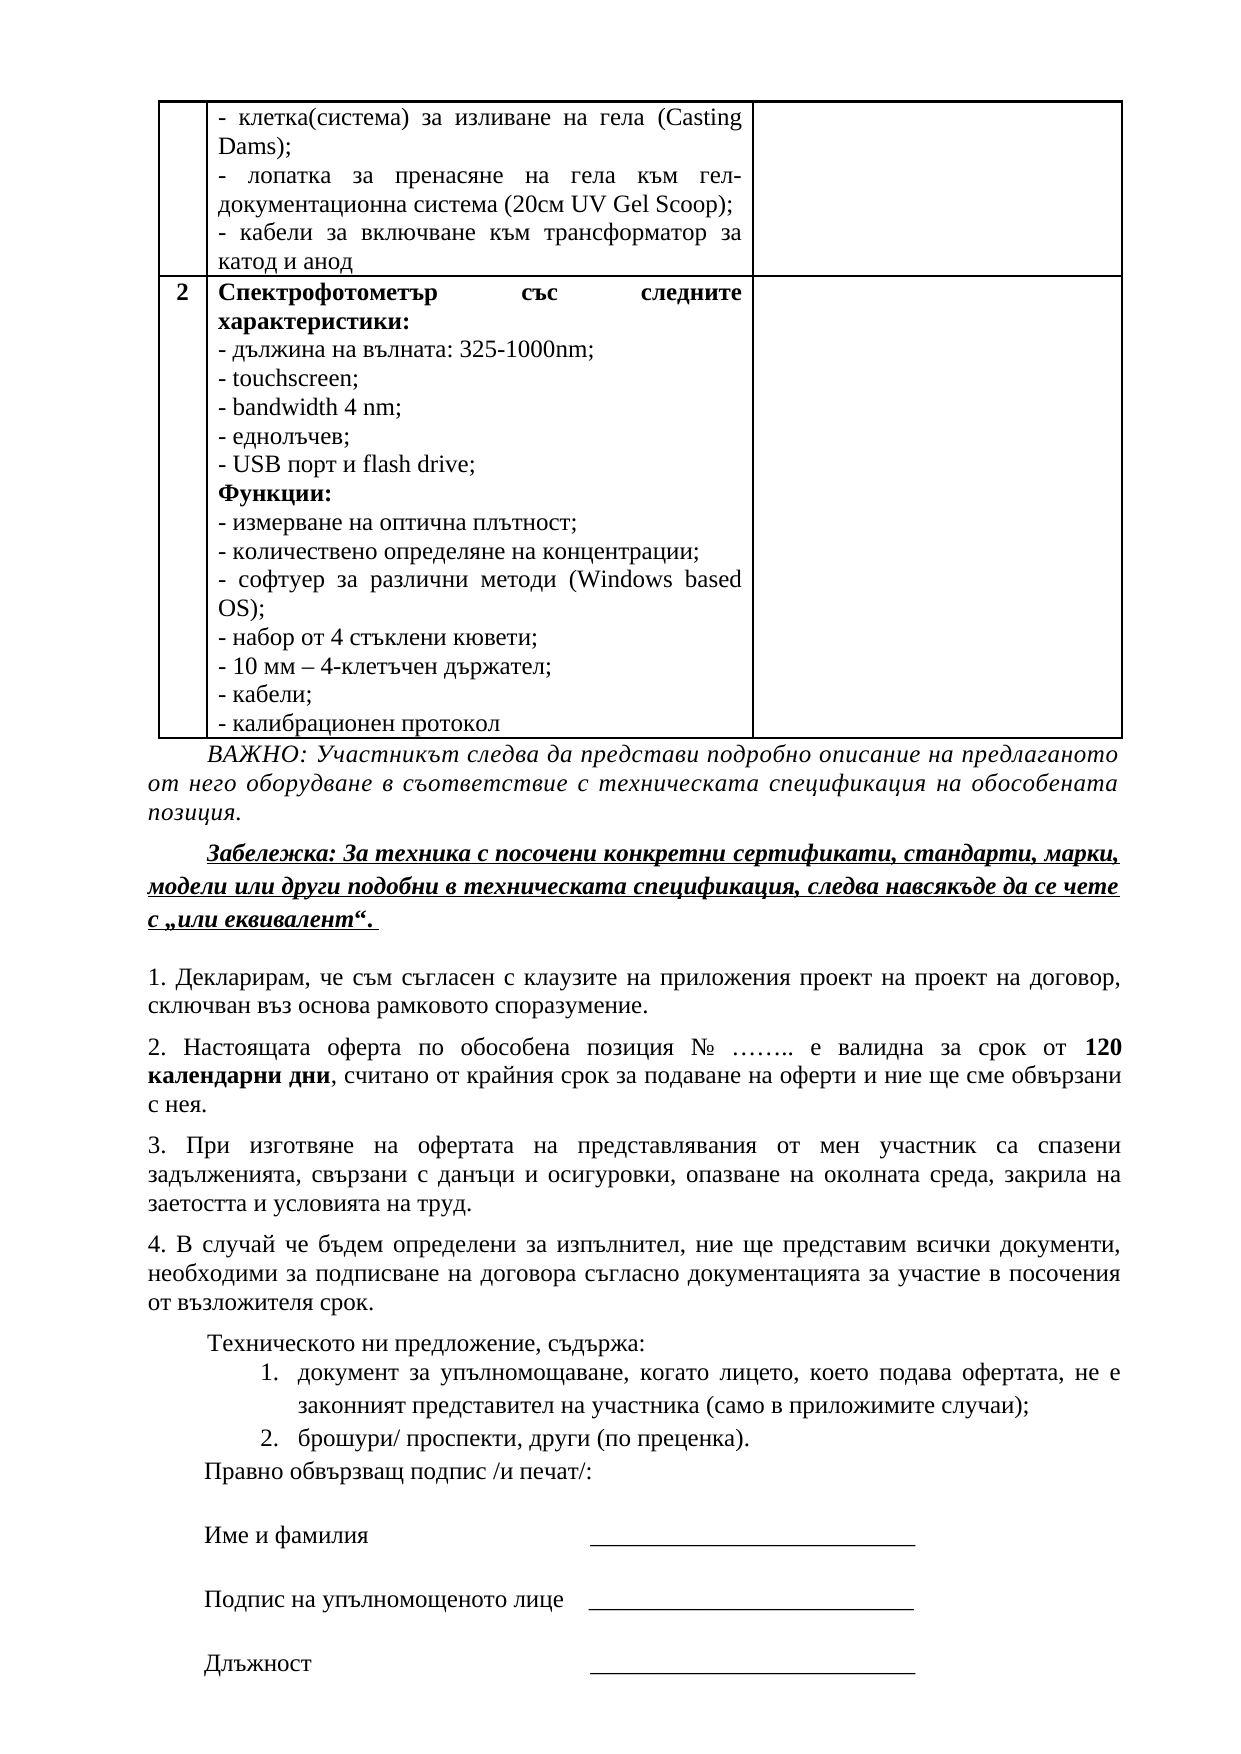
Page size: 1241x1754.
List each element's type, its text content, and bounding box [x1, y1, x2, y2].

table_cell [754, 103, 1121, 275]
text Правно обвързващ подпис /и печат/: [148, 1456, 1122, 1485]
text 3. При изготвяне на офертата на представлявания от мен участник са спазени задълженията, свързани с данъци и осигуровки, опазване на околната среда, закрила на заетостта и условията на труд. [148, 1131, 1122, 1217]
table_cell Спектрофотометър със следните характеристики: - дължина на вълната: 325-1000nm; - touchscreen; - bandwidth 4 nm; - еднолъчев; - USB порт и flash drive; Функции: - измерване на оптична плътност; - количествено определяне на концентрации; - софтуер за различни методи (Windows based OS); - набор от 4 стъклени кювети; - 10 мм – 4-клетъчен държател; - кабели; - калибрационен протокол [208, 277, 752, 737]
text 1. Декларирам, че съм съгласен с клаузите на приложения проект на проект на договор, сключван въз основа рамковото споразумение. [148, 962, 1122, 1019]
text Техническото ни предложение, съдържа: [148, 1328, 1122, 1357]
table_cell [754, 277, 1121, 737]
text 4. В случай че бъдем определени за изпълнител, ние ще представим всички документи, необходими за подписване на договора съгласно документацията за участие в посочения от възложителя срок. [148, 1229, 1122, 1316]
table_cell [208, 103, 752, 275]
text Име и фамилия __________________________ [148, 1520, 1122, 1549]
text Подпис на упълномощеното лице __________________________ [148, 1584, 1122, 1613]
list документ за упълномощаване, когато лицето, което подава офертата, не е законният представител на участника (само в приложимите случаи); [260, 1357, 1122, 1419]
list брошури/ проспекти, други (по преценка). [260, 1423, 1122, 1452]
table_cell 1 [160, 103, 206, 275]
text ВАЖНО: Участникът следва да представи подробно описание на предлаганото от него оборудване в съответствие с техническата спецификация на обособената позиция. [148, 739, 1122, 825]
text Забележка: За техника с посочени конкретни сертификати, стандарти, марки, модели или други подобни в техническата спецификация, следва навсякъде да се чете с „или еквивалент“. [148, 838, 1122, 933]
table_cell 2 [160, 277, 206, 737]
text Длъжност __________________________ [148, 1648, 1122, 1677]
text 2. Настоящата оферта по обособена позиция № …….. е валидна за срок от 120 календарни дни, считано от крайния срок за подаване на оферти и ние ще сме обвързани с нея. [148, 1032, 1122, 1118]
